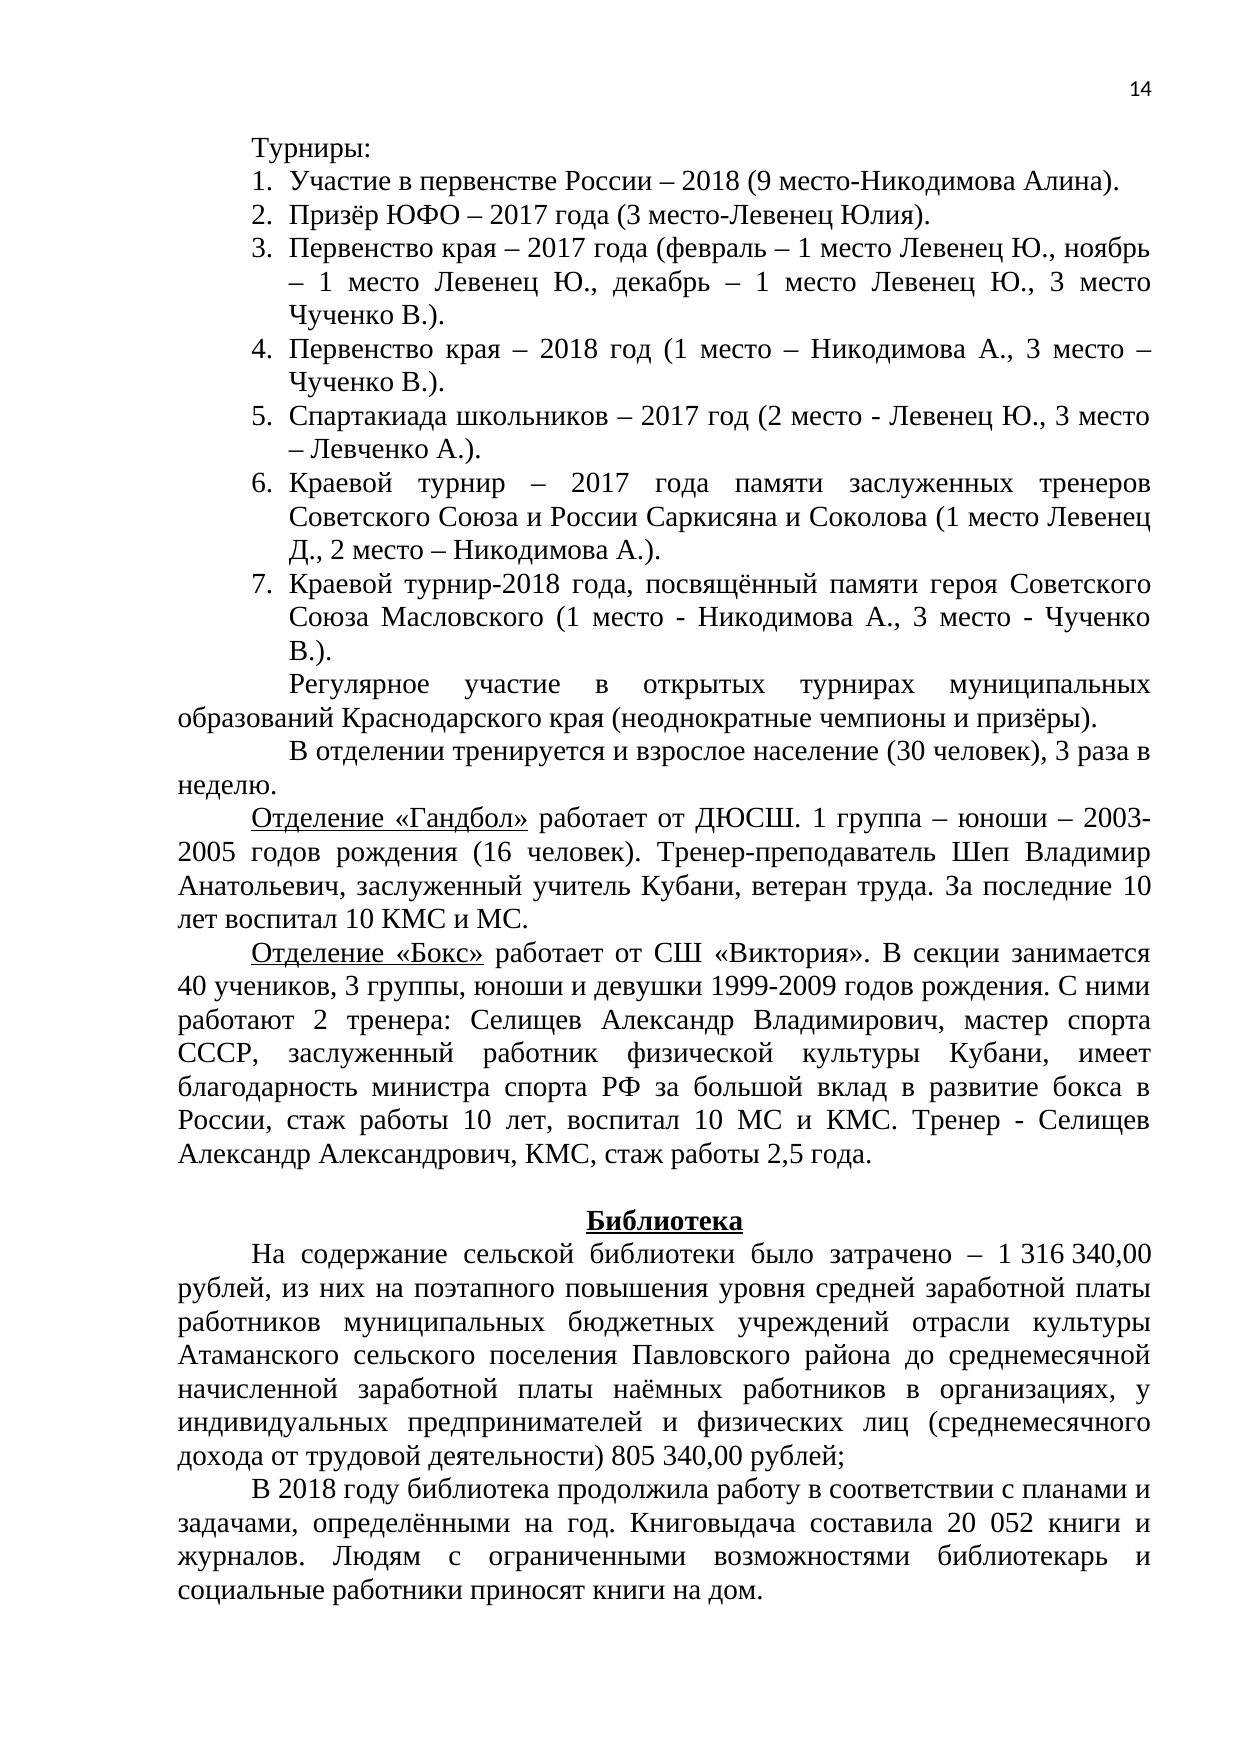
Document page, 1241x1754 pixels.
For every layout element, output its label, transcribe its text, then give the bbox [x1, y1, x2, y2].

text В 2018 году библиотека продолжила работу в соответствии с планами и задачами, определёнными на год. Книговыдача составила 20 052 книги и журналов. Людям с ограниченными возможностями библиотекарь и социальные работники приносят книги на дом. [177, 1471, 1152, 1606]
list Турниры: [177, 130, 1152, 163]
list Спартакиада школьников – 2017 год (2 место - Левенец Ю., 3 место – Левченко А.). [251, 398, 1152, 465]
list Призёр ЮФО – 2017 года (3 место-Левенец Юлия). [251, 197, 1152, 230]
list Краевой турнир-2018 года, посвящённый памяти героя Советского Союза Масловского (1 место - Никодимова А., 3 место - Чученко В.). [251, 566, 1152, 666]
list Краевой турнир – 2017 года памяти заслуженных тренеров Советского Союза и России Саркисяна и Соколова (1 место Левенец Д., 2 место – Никодимова А.). [251, 465, 1152, 566]
list Участие в первенстве России – 2018 (9 место-Никодимова Алина). [251, 163, 1152, 197]
list Отделение «Гандбол» работает от ДЮСШ. 1 группа – юноши – 2003-2005 годов рождения (16 человек). Тренер-преподаватель Шеп Владимир Анатольевич, заслуженный учитель Кубани, ветеран труда. За последние 10 лет воспитал 10 КМС и МС. [177, 801, 1152, 935]
list Регулярное участие в открытых турнирах муниципальных образований Краснодарского края (неоднократные чемпионы и призёры). [177, 666, 1152, 733]
list Первенство края – 2017 года (февраль – 1 место Левенец Ю., ноябрь – 1 место Левенец Ю., декабрь – 1 место Левенец Ю., 3 место Чученко В.). [251, 230, 1152, 331]
list В отделении тренируется и взрослое население (30 человек), 3 раза в неделю. [177, 733, 1152, 801]
list Первенство края – 2018 год (1 место – Никодимова А., 3 место – Чученко В.). [251, 331, 1152, 398]
text Библиотека [177, 1203, 1152, 1237]
text Отделение «Бокс» работает от СШ «Виктория». В секции занимается 40 учеников, 3 группы, юноши и девушки 1999-2009 годов рождения. С ними работают 2 тренера: Селищев Александр Владимирович, мастер спорта СССР, заслуженный работник физической культуры Кубани, имеет благодарность министра спорта РФ за большой вклад в развитие бокса в России, стаж работы 10 лет, воспитал 10 МС и КМС. Тренер - Селищев Александр Александрович, КМС, стаж работы 2,5 года. [177, 935, 1152, 1169]
text На содержание сельской библиотеки было затрачено – 1 316 340,00 рублей, из них на поэтапного повышения уровня средней заработной платы работников муниципальных бюджетных учреждений отрасли культуры Атаманского сельского поселения Павловского района до среднемесячной начисленной заработной платы наёмных работников в организациях, у индивидуальных предпринимателей и физических лиц (среднемесячного дохода от трудовой деятельности) 805 340,00 рублей; [177, 1237, 1152, 1471]
